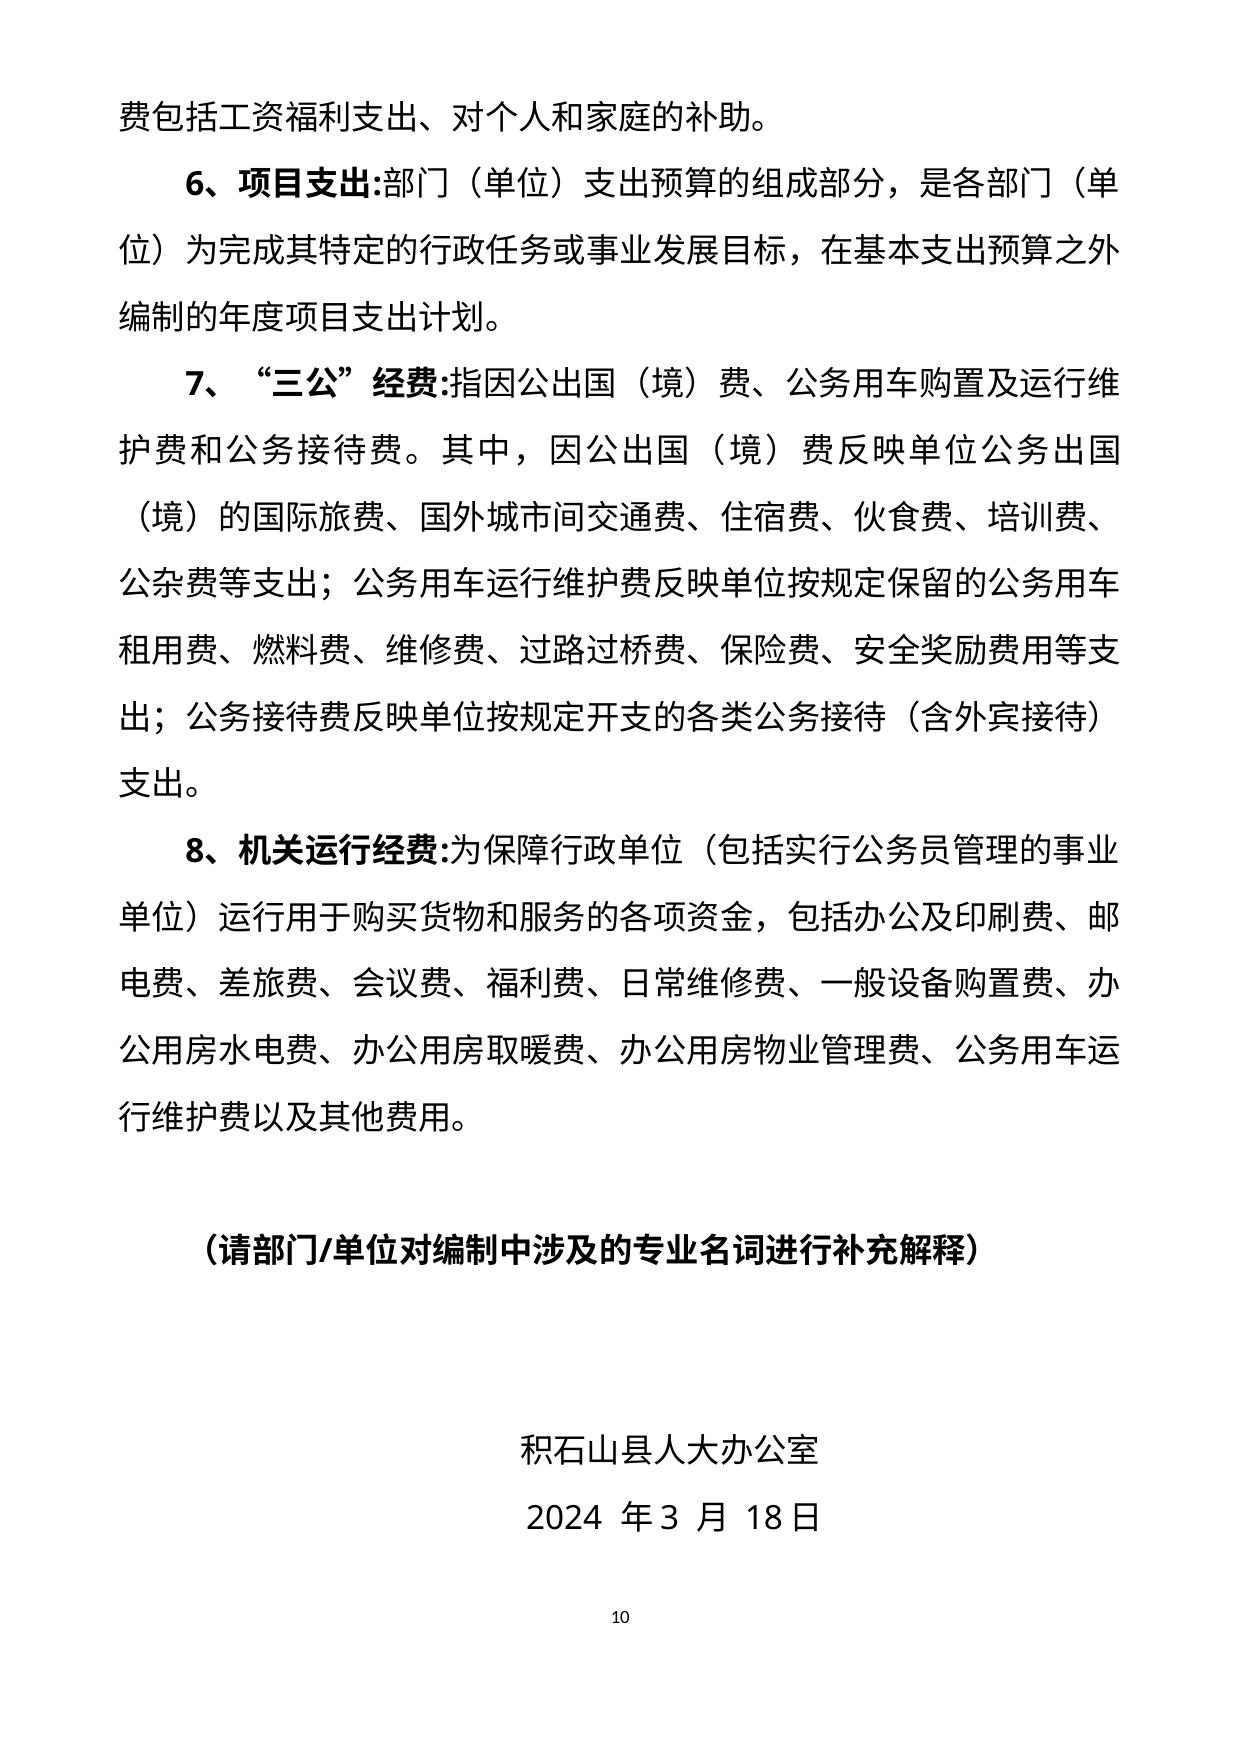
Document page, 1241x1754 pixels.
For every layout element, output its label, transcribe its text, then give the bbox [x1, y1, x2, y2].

text （请部门/单位对编制中涉及的专业名词进行补充解释） [118, 1209, 1122, 1276]
text 7、“三公”经费:指因公出国（境）费、公务用车购置及运行维护费和公务接待费。其中，因公出国（境）费反映单位公务出国（境）的国际旅费、国外城市间交通费、住宿费、伙食费、培训费、公杂费等支出；公务用车运行维护费反映单位按规定保留的公务用车租用费、燃料费、维修费、过路过桥费、保险费、安全奖励费用等支出；公务接待费反映单位按规定开支的各类公务接待（含外宾接待）支出。 [118, 342, 1122, 809]
text 2024 年3 月 18日 [118, 1476, 1005, 1542]
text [118, 76, 1122, 142]
text 8、机关运行经费:为保障行政单位（包括实行公务员管理的事业单位）运行用于购买货物和服务的各项资金，包括办公及印刷费、邮电费、差旅费、会议费、福利费、日常维修费、一般设备购置费、办公用房水电费、办公用房取暖费、办公用房物业管理费、公务用车运行维护费以及其他费用。 [118, 809, 1122, 1142]
text 6、项目支出:部门（单位）支出预算的组成部分，是各部门（单位）为完成其特定的行政任务或事业发展目标，在基本支出预算之外编制的年度项目支出计划。 [118, 142, 1122, 342]
text 积石山县人大办公室 [118, 1409, 1022, 1476]
